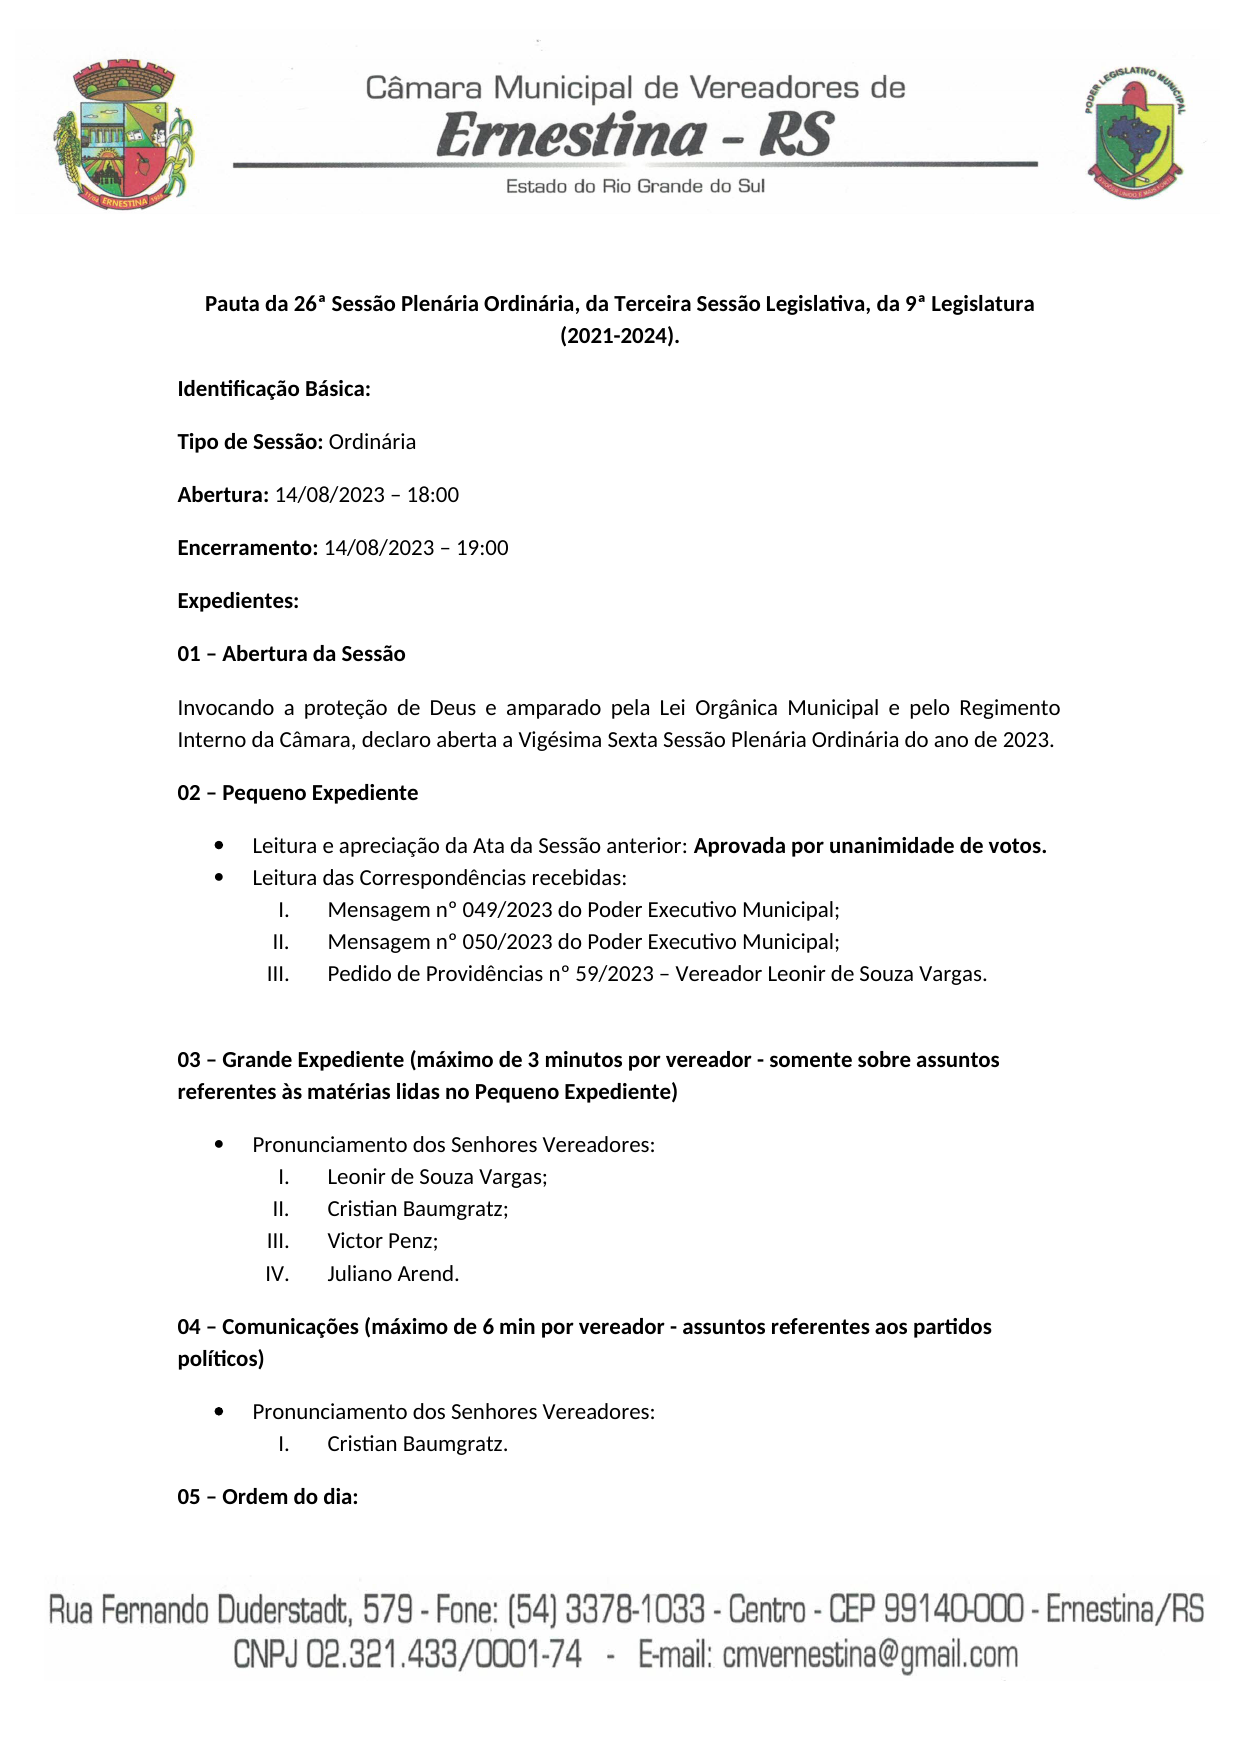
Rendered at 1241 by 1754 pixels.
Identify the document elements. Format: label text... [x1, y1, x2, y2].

list Juliano Arend. [290, 1259, 1063, 1287]
text Encerramento: 14/08/2023 – 19:00 [177, 533, 1063, 562]
list Pronunciamento dos Senhores Vereadores: [215, 1130, 1063, 1158]
list Mensagem nº 049/2023 do Poder Executivo Municipal; [290, 895, 1063, 923]
text Tipo de Sessão: Ordinária [177, 427, 1063, 456]
text 04 – Comunicações (máximo de 6 min por vereador - assuntos referentes aos partidos políticos) [177, 1312, 1063, 1372]
list Pedido de Providências nº 59/2023 – Vereador Leonir de Souza Vargas. [290, 959, 1063, 988]
list Victor Penz; [290, 1227, 1063, 1254]
text Identificação Básica: [177, 374, 1063, 402]
list Leitura e apreciação da Ata da Sessão anterior: Aprovada por unanimidade de votos. [215, 831, 1063, 859]
list Cristian Baumgratz; [290, 1194, 1063, 1222]
text 01 – Abertura da Sessão [177, 639, 1063, 668]
list Leonir de Souza Vargas; [290, 1162, 1063, 1190]
list Mensagem nº 050/2023 do Poder Executivo Municipal; [290, 927, 1063, 955]
list Pronunciamento dos Senhores Vereadores: [215, 1397, 1063, 1425]
list Cristian Baumgratz. [290, 1429, 1063, 1457]
text 03 – Grande Expediente (máximo de 3 minutos por vereador - somente sobre assuntos referentes às matérias lidas no Pequeno Expediente) [177, 1045, 1063, 1105]
text Expedientes: [177, 587, 1063, 614]
text 05 – Ordem do dia: [177, 1482, 1063, 1510]
text 02 – Pequeno Expediente [177, 778, 1063, 806]
text Invocando a proteção de Deus e amparado pela Lei Orgânica Municipal e pelo Regimento Interno da Câmara, declaro aberta a Vigésima Sexta Sessão Plenária Ordinária do ano de 2023. [177, 693, 1063, 753]
text Abertura: 14/08/2023 – 18:00 [177, 481, 1063, 508]
text Pauta da 26ª Sessão Plenária Ordinária, da Terceira Sessão Legislativa, da 9ª Legislatura (2021-2024). [177, 289, 1063, 349]
list Leitura das Correspondências recebidas: [215, 863, 1063, 891]
